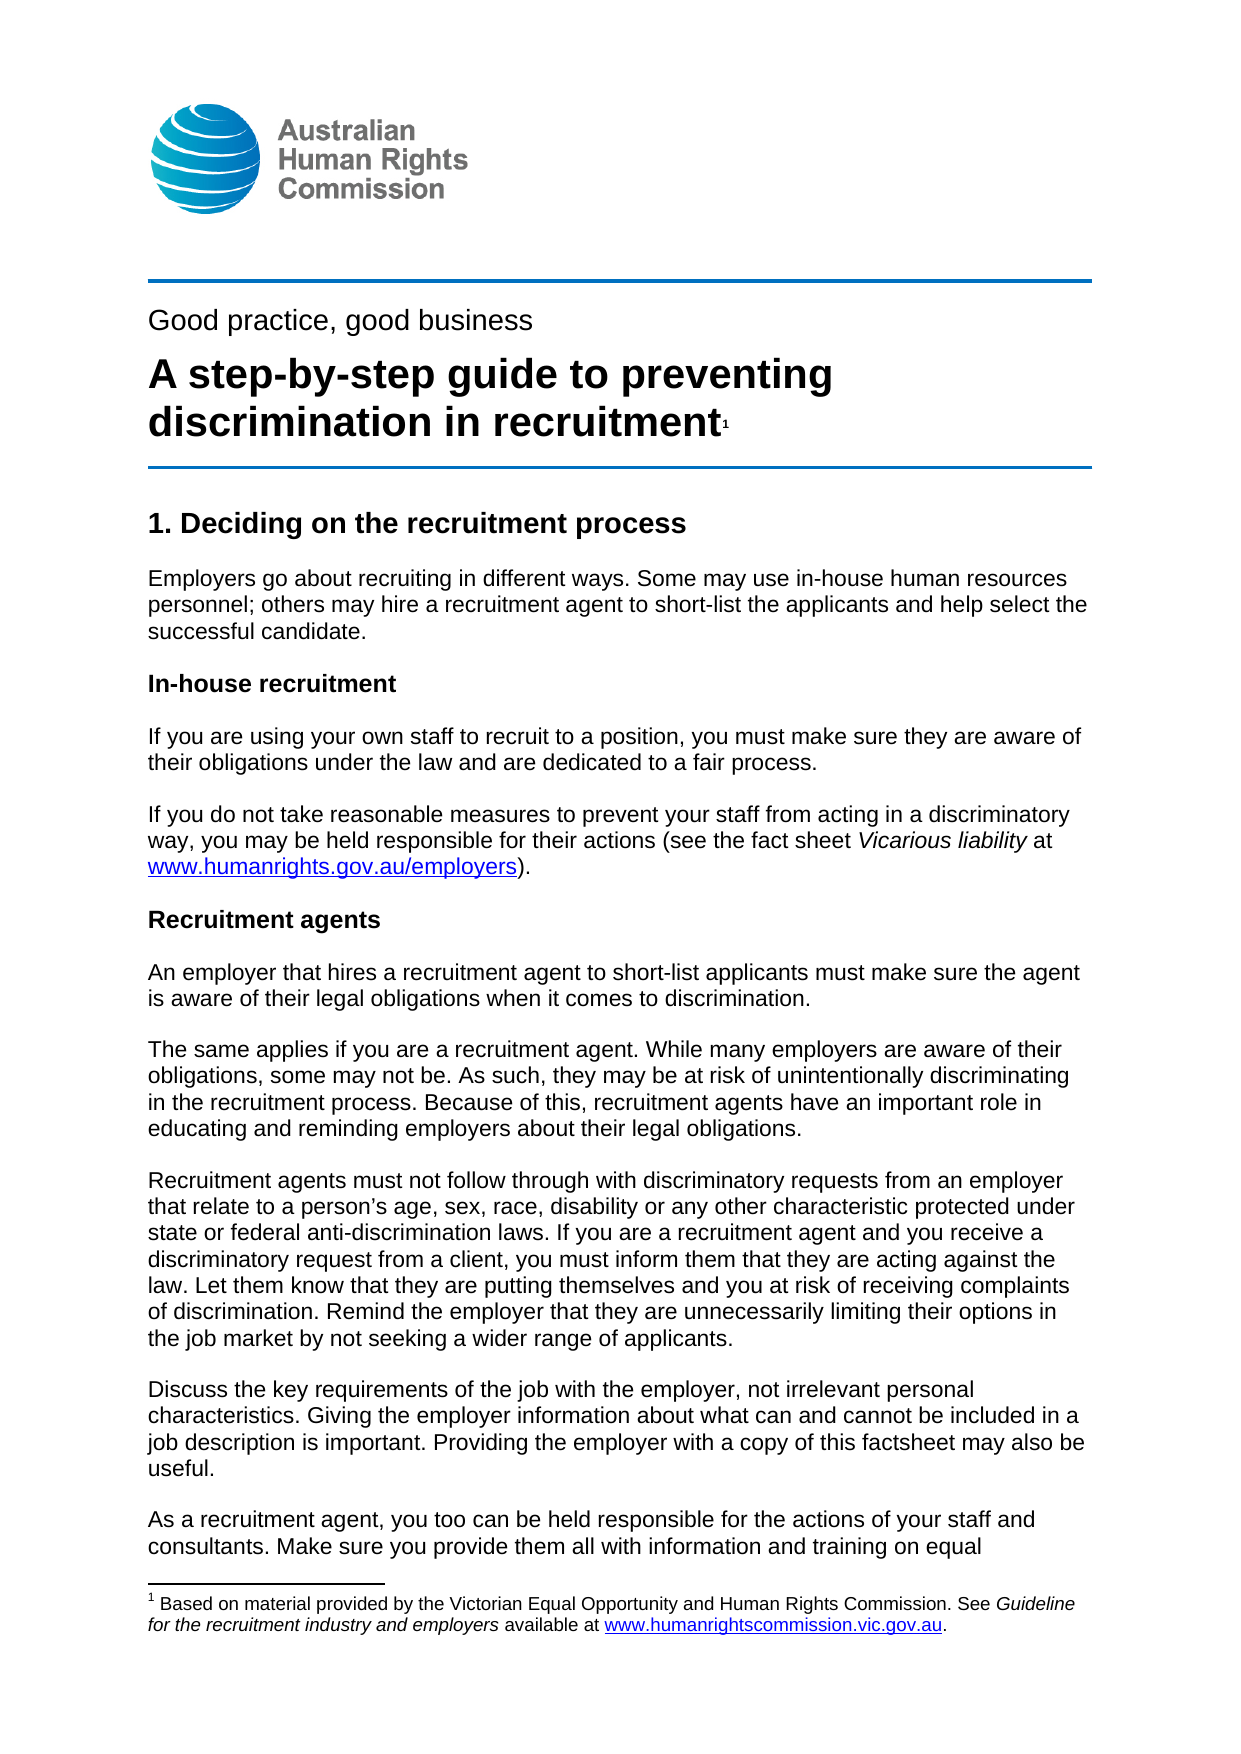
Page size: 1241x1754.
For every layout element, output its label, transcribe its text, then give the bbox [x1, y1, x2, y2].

text Discuss the key requirements of the job with the employer, not irrelevant personal characteristics. Giving the employer information about what can and cannot be included in a job description is important. Providing the employer with a copy of this factsheet may also be useful. [148, 1376, 1092, 1481]
text If you do not take reasonable measures to prevent your staff from acting in a discriminatory way, you may be held responsible for their actions (see the fact sheet Vicarious liability at www.humanrights.gov.au/employers). [148, 801, 1092, 880]
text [148, 1506, 1092, 1559]
title A step-by-step guide to preventing discrimination in recruitment [148, 325, 1092, 466]
picture [147, 98, 470, 217]
text An employer that hires a recruitment agent to short-list applicants must make sure the agent is aware of their legal obligations when it comes to discrimination. [148, 958, 1092, 1011]
text The same applies if you are a recruitment agent. While many employers are aware of their obligations, some may not be. As such, they may be at risk of unintentionally discriminating in the recruitment process. Because of this, recruitment agents have an important role in educating and reminding employers about their legal obligations. [148, 1036, 1092, 1142]
subtitle In-house recruitment [148, 669, 1092, 698]
title Good practice, good business [148, 283, 1092, 325]
text If you are using your own staff to recruit to a position, you must make sure they are aware of their obligations under the law and are dedicated to a fair process. [148, 723, 1092, 776]
text Recruitment agents must not follow through with discriminatory requests from an employer that relate to a person’s age, sex, race, disability or any other characteristic protected under state or federal anti-discrimination laws. If you are a recruitment agent and you receive a discriminatory request from a client, you must inform them that they are acting against the law. Let them know that they are putting themselves and you at risk of receiving complaints of discrimination. Remind the employer that they are unnecessarily limiting their options in the job market by not seeking a wider range of applicants. [148, 1167, 1092, 1351]
subtitle Recruitment agents [148, 905, 1092, 933]
text Employers go about recruiting in different ways. Some may use in-house human resources personnel; others may hire a recruitment agent to short-list the applicants and help select the successful candidate. [148, 565, 1092, 644]
subtitle 1. Deciding on the recruitment process [148, 507, 1092, 540]
